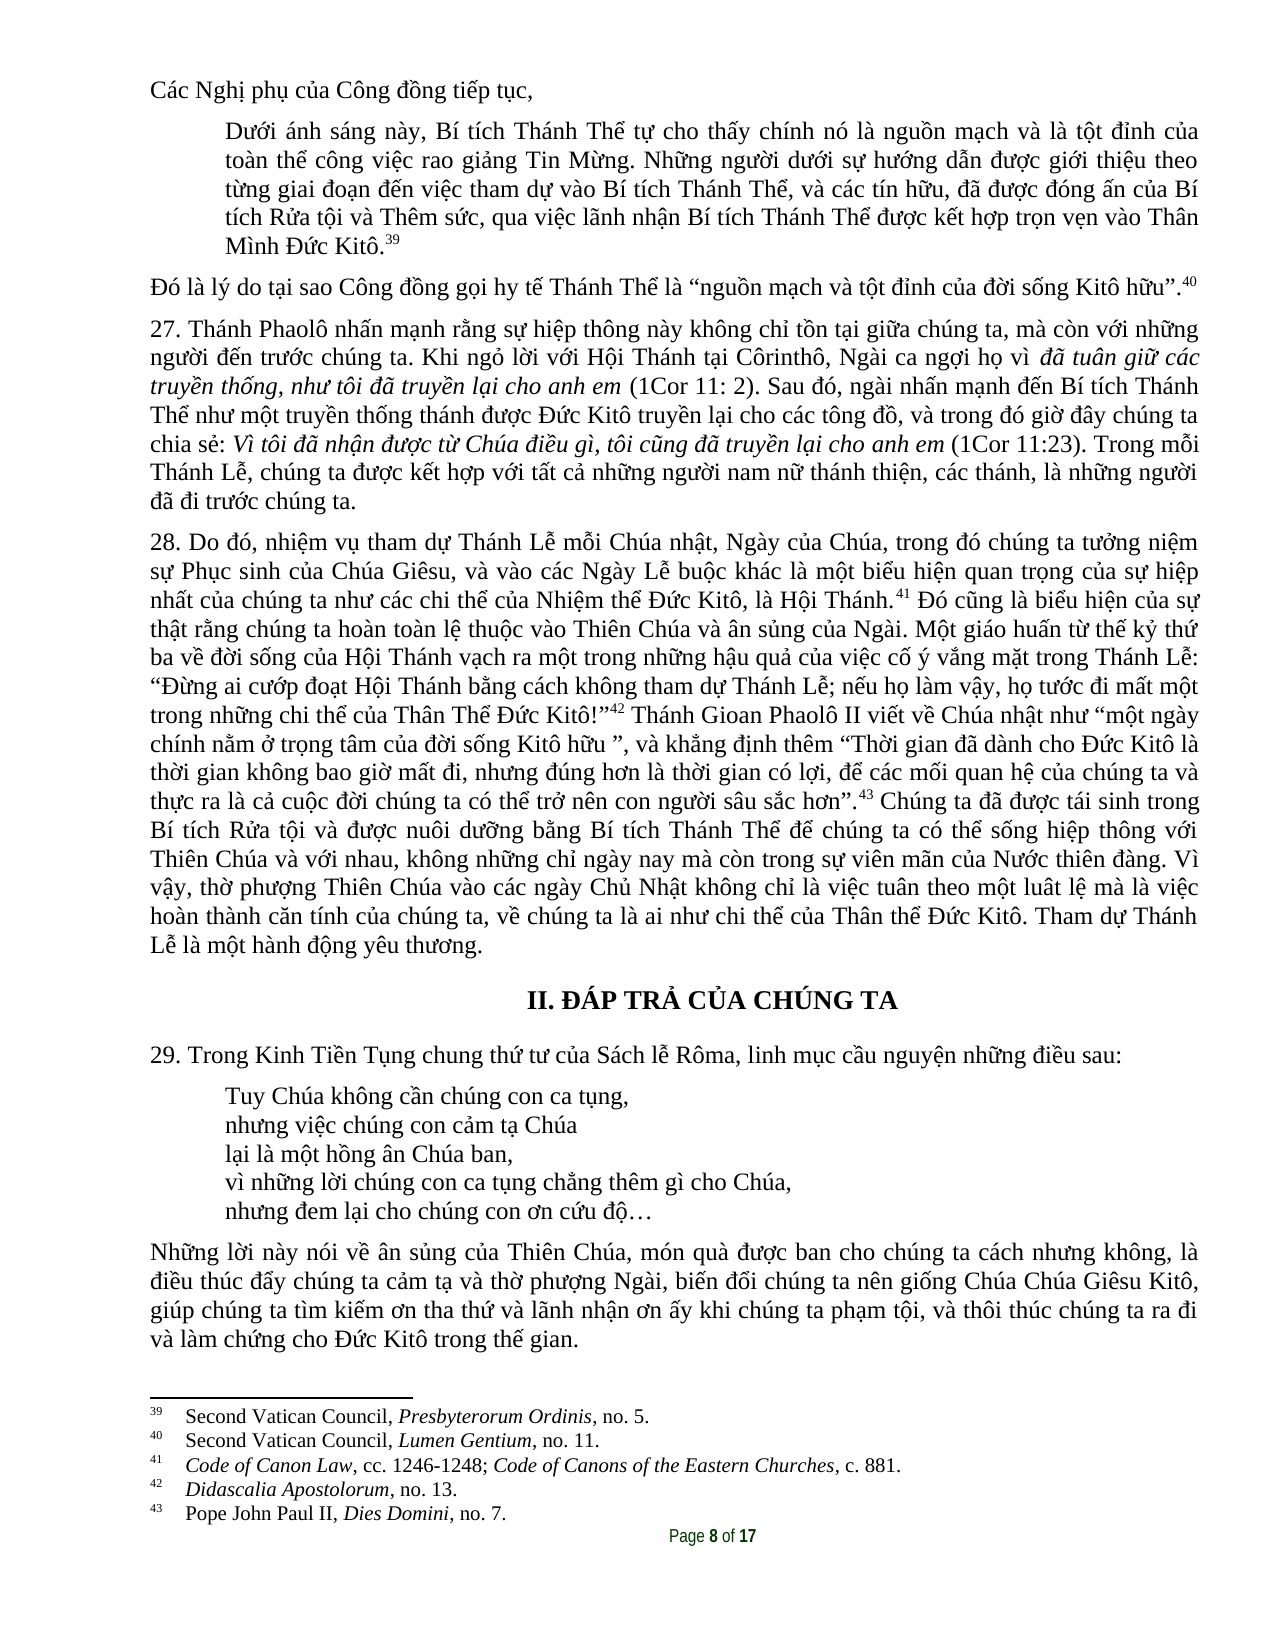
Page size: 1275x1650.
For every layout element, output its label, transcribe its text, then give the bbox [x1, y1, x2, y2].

text 28. Do đó, nhiệm vụ tham dự Thánh Lễ mỗi Chúa nhật, Ngày của Chúa, trong đó chúng ta tưởng niệm sự Phục sinh của Chúa Giêsu, và vào các Ngày Lễ buộc khác là một biểu hiện quan trọng của sự hiệp nhất của chúng ta như các chi thể của Nhiệm thể Đức Kitô, là Hội Thánh. Đó cũng là biểu hiện của sự thật rằng chúng ta hoàn toàn lệ thuộc vào Thiên Chúa và ân sủng của Ngài. Một giáo huấn từ thế kỷ thứ ba về đời sống của Hội Thánh vạch ra một trong những hậu quả của việc cố ý vắng mặt trong Thánh Lễ: “Đừng ai cướp đoạt Hội Thánh bằng cách không tham dự Thánh Lễ; nếu họ làm vậy, họ tước đi mất một trong những chi thể của Thân Thể Đức Kitô!” Thánh Gioan Phaolô II viết về Chúa nhật như “một ngày chính nằm ở trọng tâm của đời sống Kitô hữu ”, và khẳng định thêm “Thời gian đã dành cho Đức Kitô là thời gian không bao giờ mất đi, nhưng đúng hơn là thời gian có lợi, để các mối quan hệ của chúng ta và thực ra là cả cuộc đời chúng ta có thể trở nên con người sâu sắc hơn”. Chúng ta đã được tái sinh trong Bí tích Rửa tội và được nuôi dưỡng bằng Bí tích Thánh Thể để chúng ta có thể sống hiệp thông với Thiên Chúa và với nhau, không những chỉ ngày nay mà còn trong sự viên mãn của Nước thiên đàng. Vì vậy, thờ phượng Thiên Chúa vào các ngày Chủ Nhật không chỉ là việc tuân theo một luât lệ mà là việc hoàn thành căn tính của chúng ta, về chúng ta là ai như chi thể của Thân thể Đức Kitô. Tham dự Thánh Lễ là một hành động yêu thương. [150, 527, 1200, 959]
text nhưng việc chúng con cảm tạ Chúa [225, 1110, 1200, 1139]
text Những lời này nói về ân sủng của Thiên Chúa, món quà được ban cho chúng ta cách nhưng không, là điều thúc đẩy chúng ta cảm tạ và thờ phượng Ngài, biến đổi chúng ta nên giống Chúa Chúa Giêsu Kitô, giúp chúng ta tìm kiếm ơn tha thứ và lãnh nhận ơn ấy khi chúng ta phạm tội, và thôi thúc chúng ta ra đi và làm chứng cho Đức Kitô trong thế gian. [150, 1237, 1200, 1352]
text Các Nghị phụ của Công đồng tiếp tục, [150, 75, 1200, 104]
text Dưới ánh sáng này, Bí tích Thánh Thể tự cho thấy chính nó là nguồn mạch và là tột đỉnh của toàn thể công việc rao giảng Tin Mừng. Những người dưới sự hướng dẫn được giới thiệu theo từng giai đoạn đến việc tham dự vào Bí tích Thánh Thể, và các tín hữu, đã được đóng ấn của Bí tích Rửa tội và Thêm sức, qua việc lãnh nhận Bí tích Thánh Thể được kết hợp trọn vẹn vào Thân Mình Đức Kitô. [225, 116, 1200, 260]
text lại là một hồng ân Chúa ban, [225, 1139, 1200, 1167]
text Đó là lý do tại sao Công đồng gọi hy tế Thánh Thể là “nguồn mạch và tột đỉnh của đời sống Kitô hữu”. [150, 272, 1200, 301]
text nhưng đem lại cho chúng con ơn cứu độ… [225, 1196, 1200, 1225]
text 29. Trong Kinh Tiền Tụng chung thứ tư của Sách lễ Rôma, linh mục cầu nguyện những điều sau: [150, 1040, 1200, 1069]
subtitle II. ĐÁP TRẢ CỦA CHÚNG TA [150, 984, 1200, 1015]
text vì những lời chúng con ca tụng chẳng thêm gì cho Chúa, [225, 1167, 1200, 1196]
text Tuy Chúa không cần chúng con ca tụng, [225, 1081, 1200, 1110]
text 27. Thánh Phaolô nhấn mạnh rằng sự hiệp thông này không chỉ tồn tại giữa chúng ta, mà còn với những người đến trước chúng ta. Khi ngỏ lời với Hội Thánh tại Côrinthô, Ngài ca ngợi họ vì đã tuân giữ các truyền thống, như tôi đã truyền lại cho anh em (1Cor 11: 2). Sau đó, ngài nhấn mạnh đến Bí tích Thánh Thể như một truyền thống thánh được Đức Kitô truyền lại cho các tông đồ, và trong đó giờ đây chúng ta chia sẻ: Vì tôi đã nhận được từ Chúa điều gì, tôi cũng đã truyền lại cho anh em (1Cor 11:23). Trong mỗi Thánh Lễ, chúng ta được kết hợp với tất cả những người nam nữ thánh thiện, các thánh, là những người đã đi trước chúng ta. [150, 314, 1200, 515]
